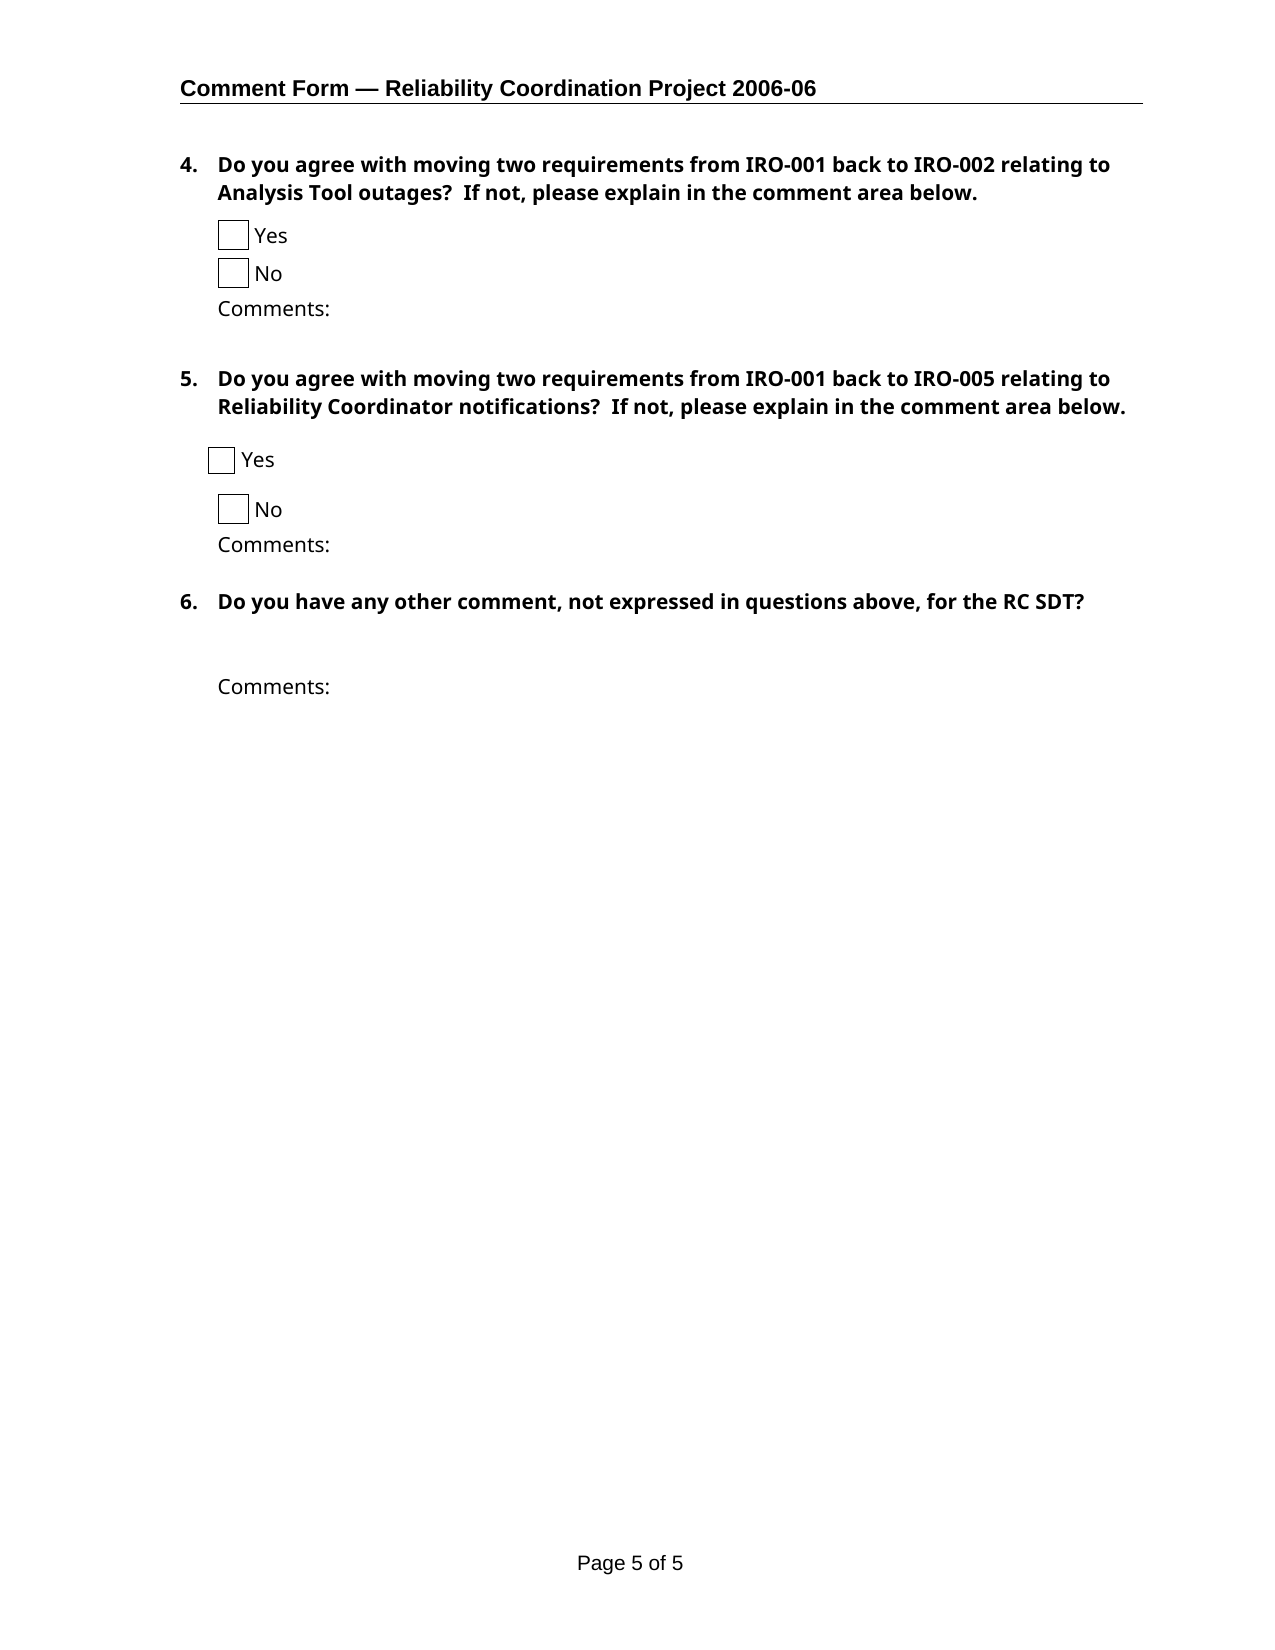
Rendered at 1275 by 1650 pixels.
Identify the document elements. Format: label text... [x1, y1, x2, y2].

text Comments: [217, 294, 1143, 323]
text Comments: [217, 530, 1143, 559]
text Comments: [217, 672, 1143, 700]
text No [217, 493, 1143, 524]
text Yes [217, 219, 1143, 251]
list Do you agree with moving two requirements from IRO-001 back to IRO-005 relating to Reliability Coordinator notifications? If not, please explain in the comment area below. [180, 364, 1143, 421]
text No [217, 257, 1143, 288]
list Yes [180, 446, 1143, 474]
list Do you agree with moving two requirements from IRO-001 back to IRO-002 relating to Analysis Tool outages? If not, please explain in the comment area below. [180, 150, 1143, 207]
list Do you have any other comment, not expressed in questions above, for the RC SDT? [180, 587, 1143, 616]
